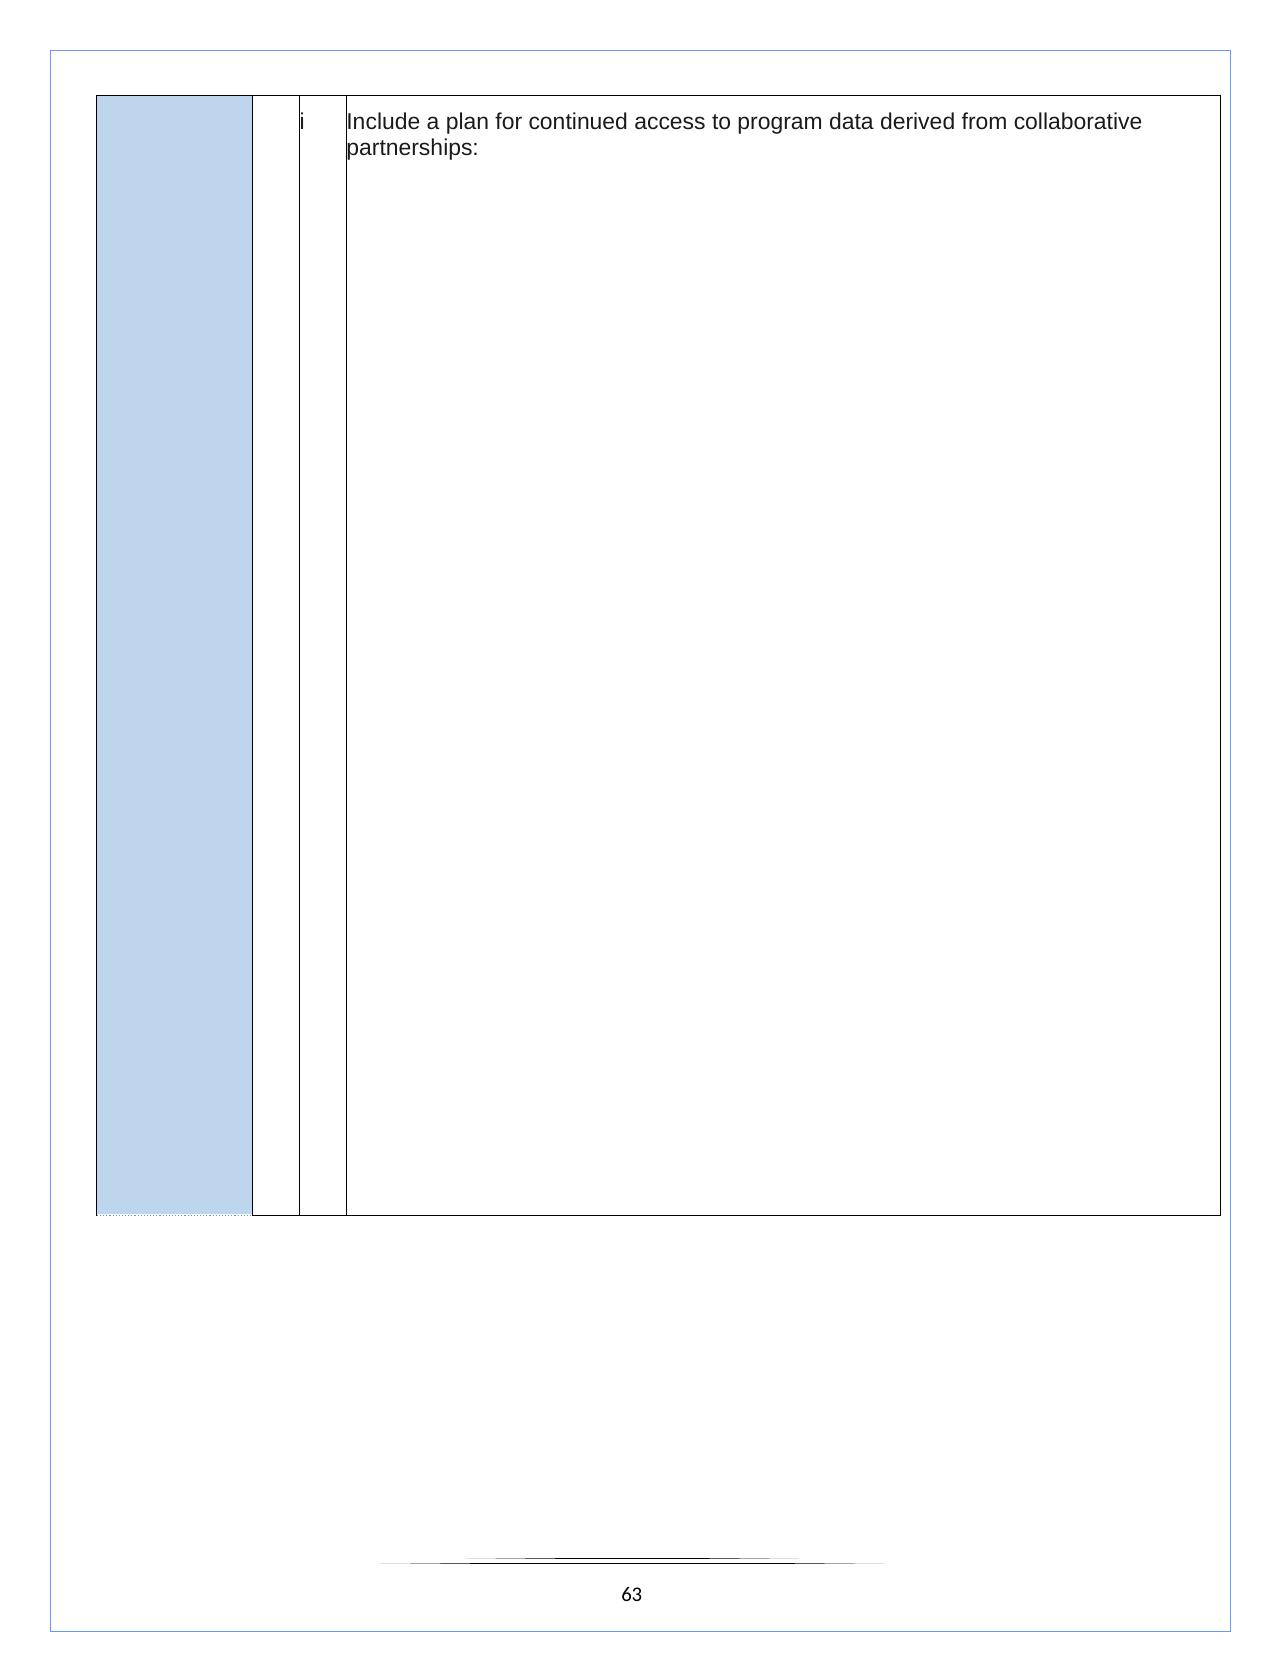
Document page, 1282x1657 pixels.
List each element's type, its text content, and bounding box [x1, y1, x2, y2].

table_cell Include a plan for continued access to program data derived from collaborative partnerships: [347, 96, 1220, 1214]
table_cell [253, 96, 299, 1214]
table_cell i [300, 96, 346, 1214]
